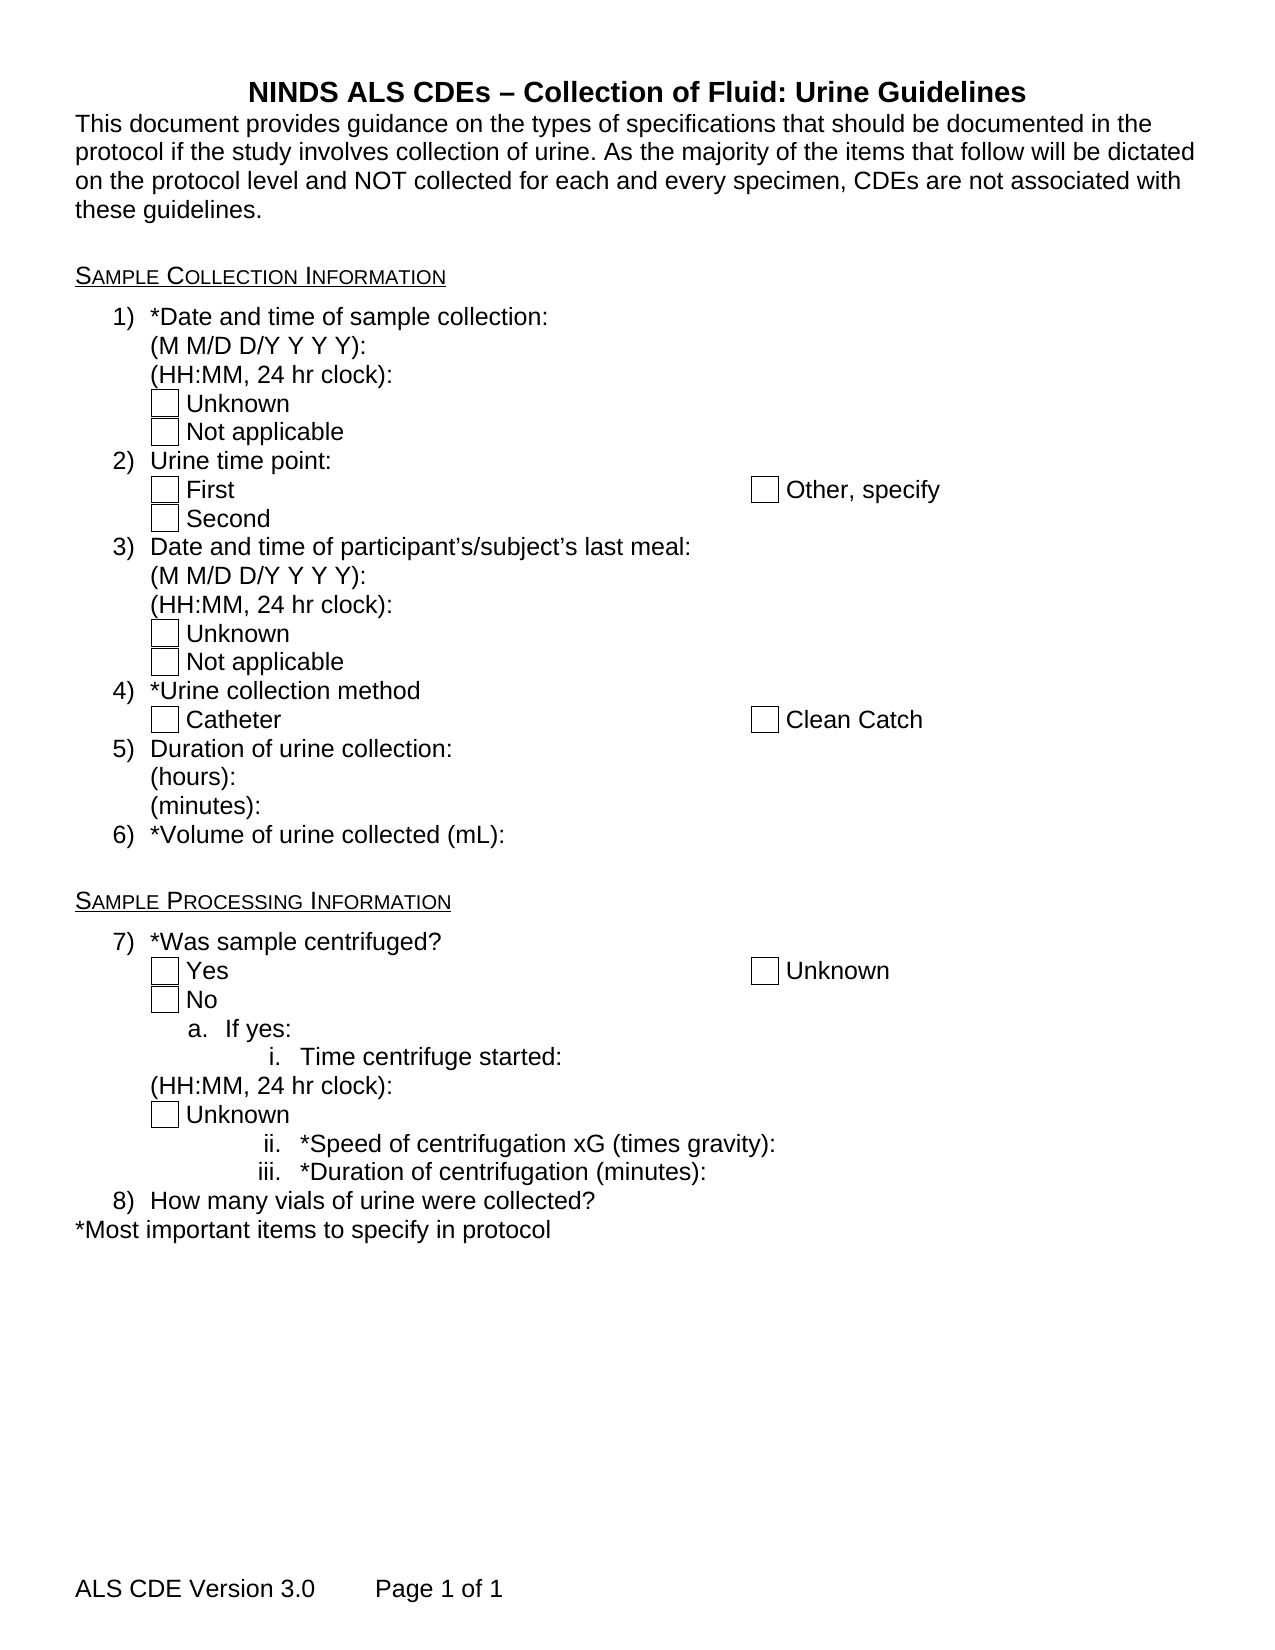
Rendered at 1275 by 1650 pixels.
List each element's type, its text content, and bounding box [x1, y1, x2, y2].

list Unknown [150, 388, 1200, 417]
list Yes [150, 956, 600, 985]
list *Speed of centrifugation xG (times gravity): [281, 1128, 1200, 1157]
list Duration of urine collection: [112, 733, 1200, 762]
list Catheter [150, 705, 600, 733]
list (HH:MM, 24 hr clock): [150, 360, 1200, 388]
list (minutes): [150, 791, 1200, 820]
list *Urine collection method [112, 676, 1200, 705]
list (hours): [150, 762, 1200, 791]
list (HH:MM, 24 hr clock): [150, 590, 1200, 618]
list *Was sample centrifuged? [112, 927, 1200, 956]
list First [150, 475, 600, 503]
list (M M/D D/Y Y Y Y): [150, 561, 1200, 590]
text *Most important items to specify in protocol [75, 1215, 1200, 1243]
list Not applicable [150, 417, 1200, 446]
list Not applicable [150, 647, 1200, 676]
list Time centrifuge started: [281, 1042, 1200, 1071]
list *Duration of centrifugation (minutes): [281, 1157, 1200, 1186]
list Other, specify [750, 475, 1200, 503]
list Unknown [150, 1100, 1200, 1128]
list *Volume of urine collected (mL): [112, 820, 1200, 848]
subtitle Sample Processing Information [75, 886, 1200, 915]
list (M M/D D/Y Y Y Y): [150, 331, 1200, 360]
list Urine time point: [112, 446, 1200, 475]
list If yes: [187, 1013, 1200, 1042]
list Unknown [750, 956, 1200, 985]
list Clean Catch [750, 705, 1200, 733]
list Unknown [150, 618, 1200, 647]
list How many vials of urine were collected? [112, 1186, 1200, 1215]
list *Date and time of sample collection: [112, 302, 1200, 331]
list Second [150, 503, 600, 532]
list No [150, 985, 600, 1013]
list (HH:MM, 24 hr clock): [150, 1071, 1200, 1100]
subtitle Sample Collection Information [75, 261, 1200, 290]
list Date and time of participant’s/subject’s last meal: [112, 532, 1200, 561]
text This document provides guidance on the types of specifications that should be documented in the protocol if the study involves collection of urine. As the majority of the items that follow will be dictated on the protocol level and NOT collected for each and every specimen, CDEs are not associated with these guidelines. [75, 108, 1200, 223]
